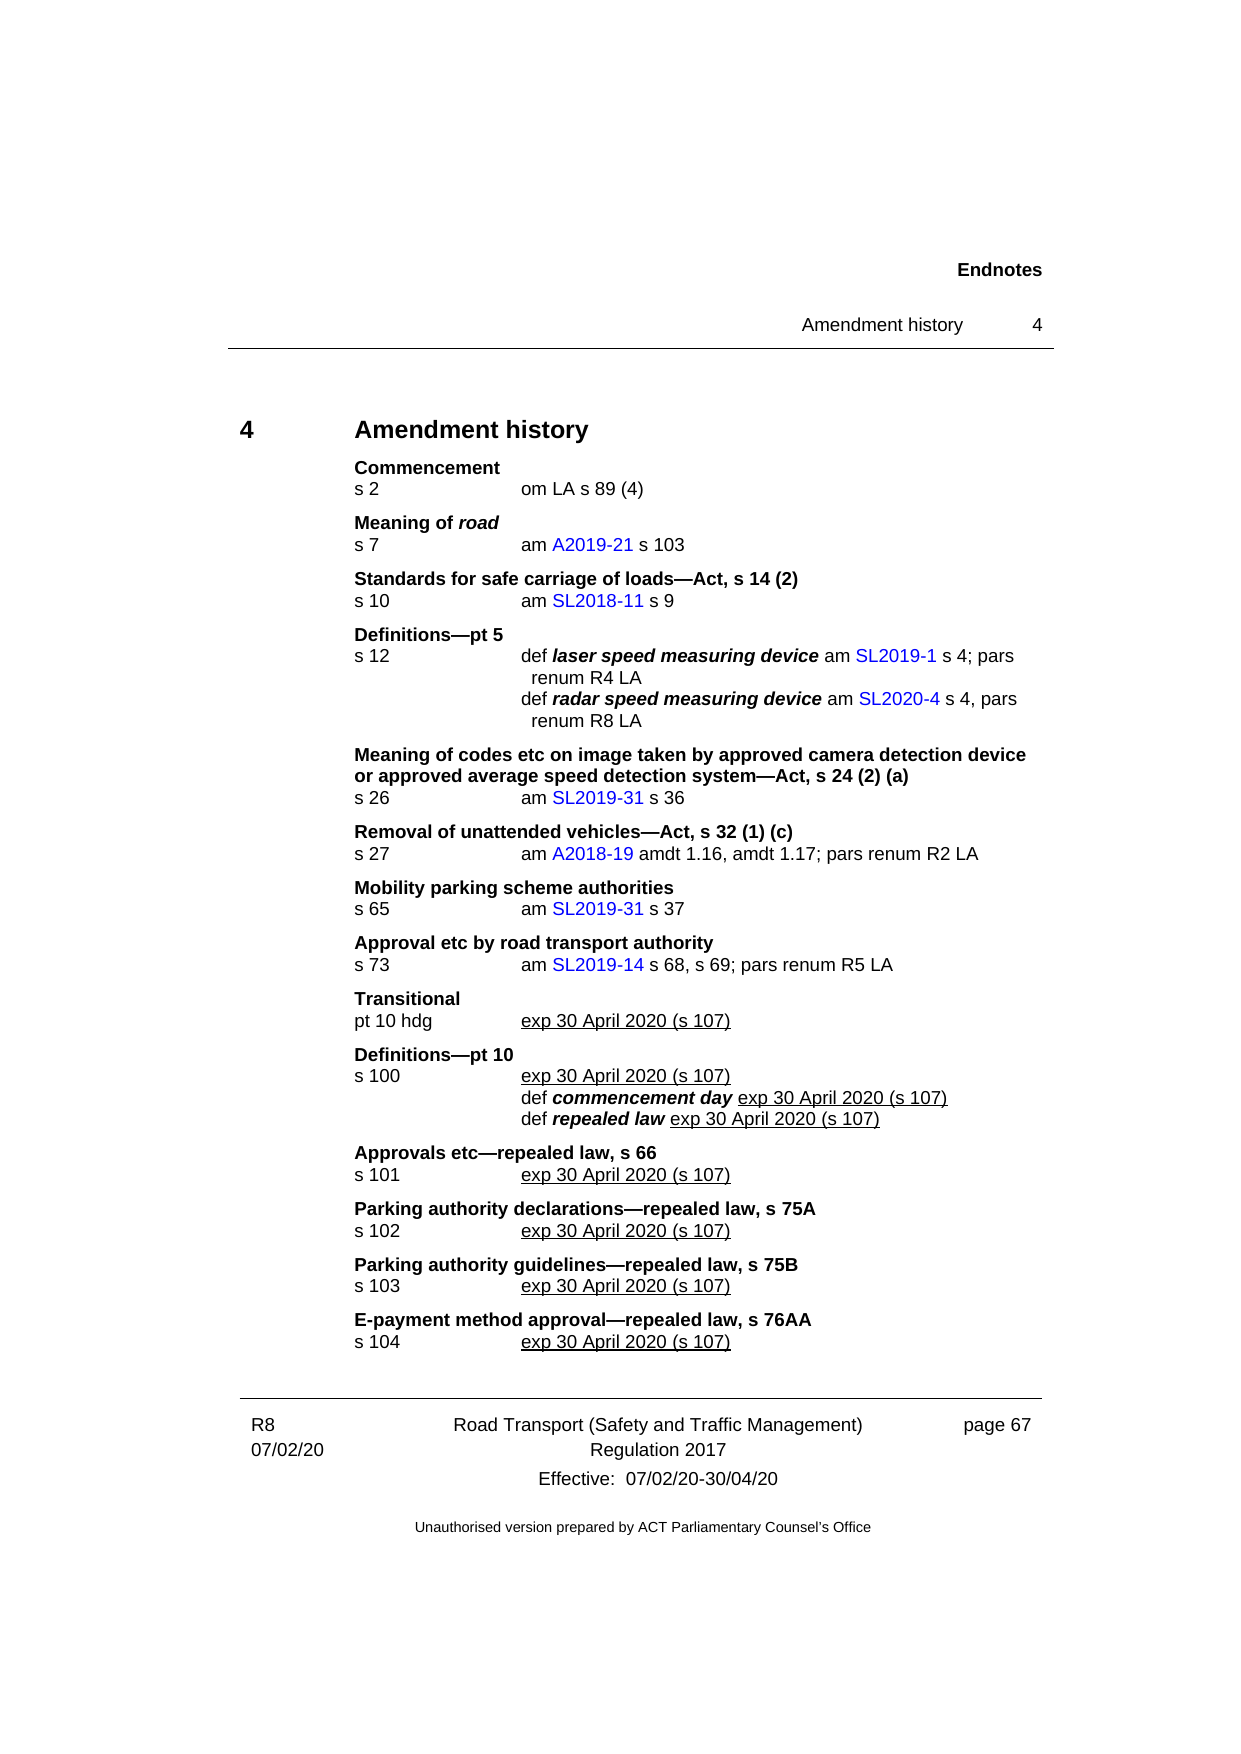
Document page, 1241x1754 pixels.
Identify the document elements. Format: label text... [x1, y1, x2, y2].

text s 100 exp 30 April 2020 (s 107) [354, 1065, 1042, 1087]
text s 2 om LA s 89 (4) [354, 478, 1042, 500]
text Mobility parking scheme authorities [354, 877, 1042, 898]
text s 26 am SL2019-31 s 36 [354, 787, 1042, 808]
text s 27 am A2018-19 amdt 1.16, amdt 1.17; pars renum R2 LA [354, 842, 1042, 864]
text s 7 am A2019-21 s 103 [354, 534, 1042, 555]
text def repealed law exp 30 April 2020 (s 107) [354, 1108, 1042, 1130]
text s 104 exp 30 April 2020 (s 107) [354, 1331, 1042, 1352]
text Parking authority declarations—repealed law, s 75A [354, 1198, 1042, 1219]
text s 102 exp 30 April 2020 (s 107) [354, 1219, 1042, 1241]
text 4 Amendment history [239, 415, 1042, 444]
text s 65 am SL2019-31 s 37 [354, 898, 1042, 920]
text s 12 def laser speed measuring device am SL2019-1 s 4; pars renum R4 LA [354, 645, 1042, 688]
text Standards for safe carriage of loads—Act, s 14 (2) [354, 568, 1042, 589]
text Meaning of road [354, 512, 1042, 534]
text Removal of unattended vehicles—Act, s 32 (1) (c) [354, 821, 1042, 842]
text s 101 exp 30 April 2020 (s 107) [354, 1164, 1042, 1185]
text s 73 am SL2019-14 s 68, s 69; pars renum R5 LA [354, 954, 1042, 975]
text Approval etc by road transport authority [354, 932, 1042, 954]
text Approvals etc—repealed law, s 66 [354, 1142, 1042, 1164]
text E-payment method approval—repealed law, s 76AA [354, 1309, 1042, 1331]
text s 103 exp 30 April 2020 (s 107) [354, 1275, 1042, 1297]
text Transitional [354, 988, 1042, 1009]
text Definitions—pt 5 [354, 623, 1042, 645]
text Commencement [354, 457, 1042, 478]
text def commencement day exp 30 April 2020 (s 107) [354, 1087, 1042, 1108]
text Parking authority guidelines—repealed law, s 75B [354, 1253, 1042, 1275]
text s 10 am SL2018-11 s 9 [354, 589, 1042, 611]
text pt 10 hdg exp 30 April 2020 (s 107) [354, 1009, 1042, 1031]
text def radar speed measuring device am SL2020-4 s 4, pars renum R8 LA [354, 688, 1042, 731]
text Meaning of codes etc on image taken by approved camera detection device or approved average speed detection system—Act, s 24 (2) (a) [354, 744, 1042, 787]
text Definitions—pt 10 [354, 1043, 1042, 1065]
